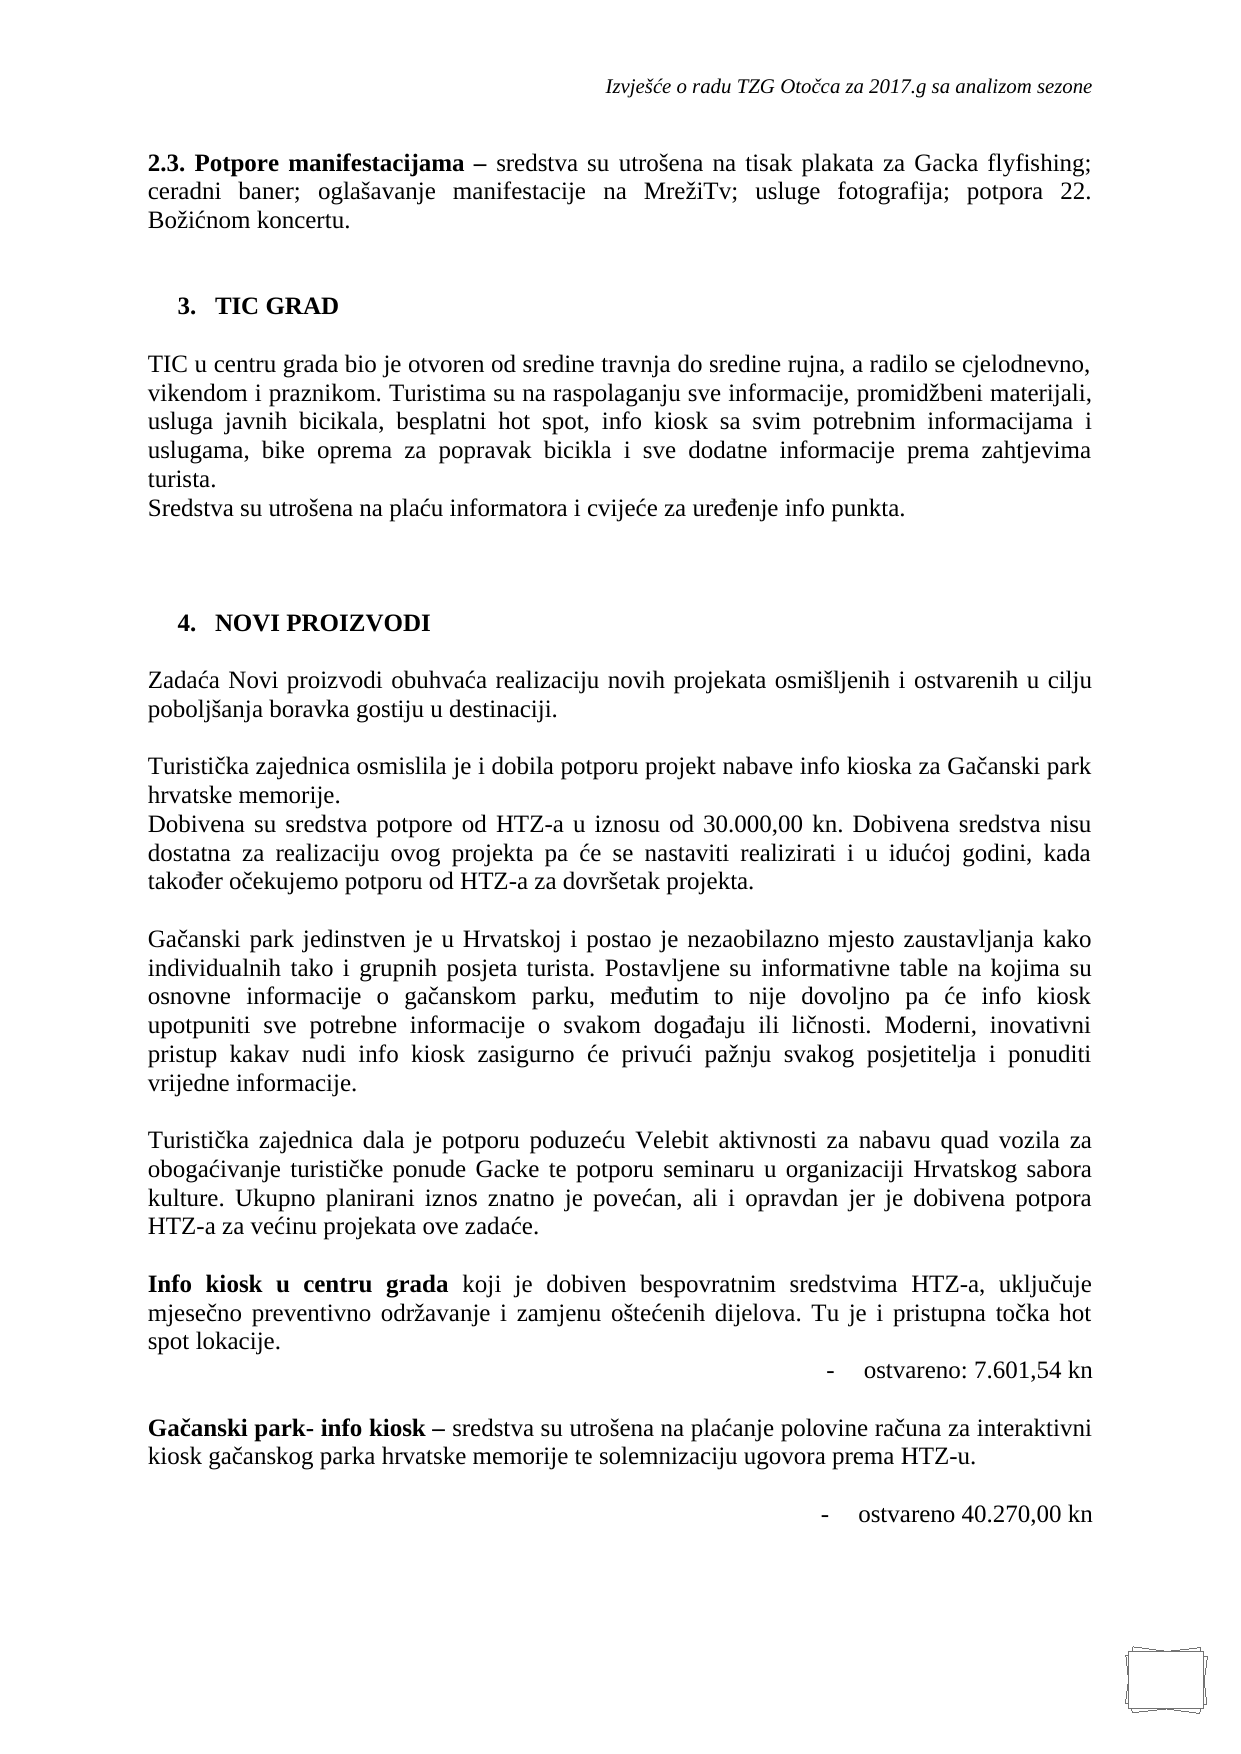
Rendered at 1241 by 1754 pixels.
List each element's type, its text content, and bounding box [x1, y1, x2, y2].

text Turistička zajednica dala je potporu poduzeću Velebit aktivnosti za nabavu quad vozila za obogaćivanje turističke ponude Gacke te potporu seminaru u organizaciji Hrvatskog sabora kulture. Ukupno planirani iznos znatno je povećan, ali i opravdan jer je dobivena potpora HTZ-a za većinu projekata ove zadaće. [148, 1125, 1093, 1240]
list TIC GRAD [177, 291, 1093, 320]
text TIC u centru grada bio je otvoren od sredine travnja do sredine rujna, a radilo se cjelodnevno, vikendom i praznikom. Turistima su na raspolaganju sve informacije, promidžbeni materijali, usluga javnih bicikala, besplatni hot spot, info kiosk sa svim potrebnim informacijama i uslugama, bike oprema za popravak bicikla i sve dodatne informacije prema zahtjevima turista. [148, 349, 1093, 493]
text Gačanski park jedinstven je u Hrvatskoj i postao je nezaobilazno mjesto zaustavljanja kako individualnih tako i grupnih posjeta turista. Postavljene su informativne table na kojima su osnovne informacije o gačanskom parku, međutim to nije dovoljno pa će info kiosk upotpuniti sve potrebne informacije o svakom događaju ili ličnosti. Moderni, inovativni pristup kakav nudi info kiosk zasigurno će privući pažnju svakog posjetitelja i ponuditi vrijedne informacije. [148, 924, 1093, 1096]
text Turistička zajednica osmislila je i dobila potporu projekt nabave info kioska za Gačanski park hrvatske memorije. [148, 751, 1093, 809]
text Sredstva su utrošena na plaću informatora i cvijeće za uređenje info punkta. [148, 493, 1093, 521]
list ostvareno: 7.601,54 kn [185, 1355, 1093, 1384]
text 2.3. Potpore manifestacijama – sredstva su utrošena na tisak plakata za Gacka flyfishing; ceradni baner; oglašavanje manifestacije na MrežiTv; usluge fotografija; potpora 22. Božićnom koncertu. [148, 148, 1093, 234]
text Zadaća Novi proizvodi obuhvaća realizaciju novih projekata osmišljenih i ostvarenih u cilju poboljšanja boravka gostiju u destinaciji. [148, 665, 1093, 723]
list ostvareno 40.270,00 kn [185, 1499, 1093, 1528]
text Info kiosk u centru grada koji je dobiven bespovratnim sredstvima HTZ-a, uključuje mjesečno preventivno održavanje i zamjenu oštećenih dijelova. Tu je i pristupna točka hot spot lokacije. [148, 1269, 1093, 1355]
text Gačanski park- info kiosk – sredstva su utrošena na plaćanje polovine računa za interaktivni kiosk gačanskog parka hrvatske memorije te solemnizaciju ugovora prema HTZ-u. [148, 1413, 1093, 1470]
list NOVI PROIZVODI [177, 608, 1093, 636]
text Dobivena su sredstva potpore od HTZ-a u iznosu od 30.000,00 kn. Dobivena sredstva nisu dostatna za realizaciju ovog projekta pa će se nastaviti realizirati i u idućoj godini, kada također očekujemo potporu od HTZ-a za dovršetak projekta. [148, 809, 1093, 895]
